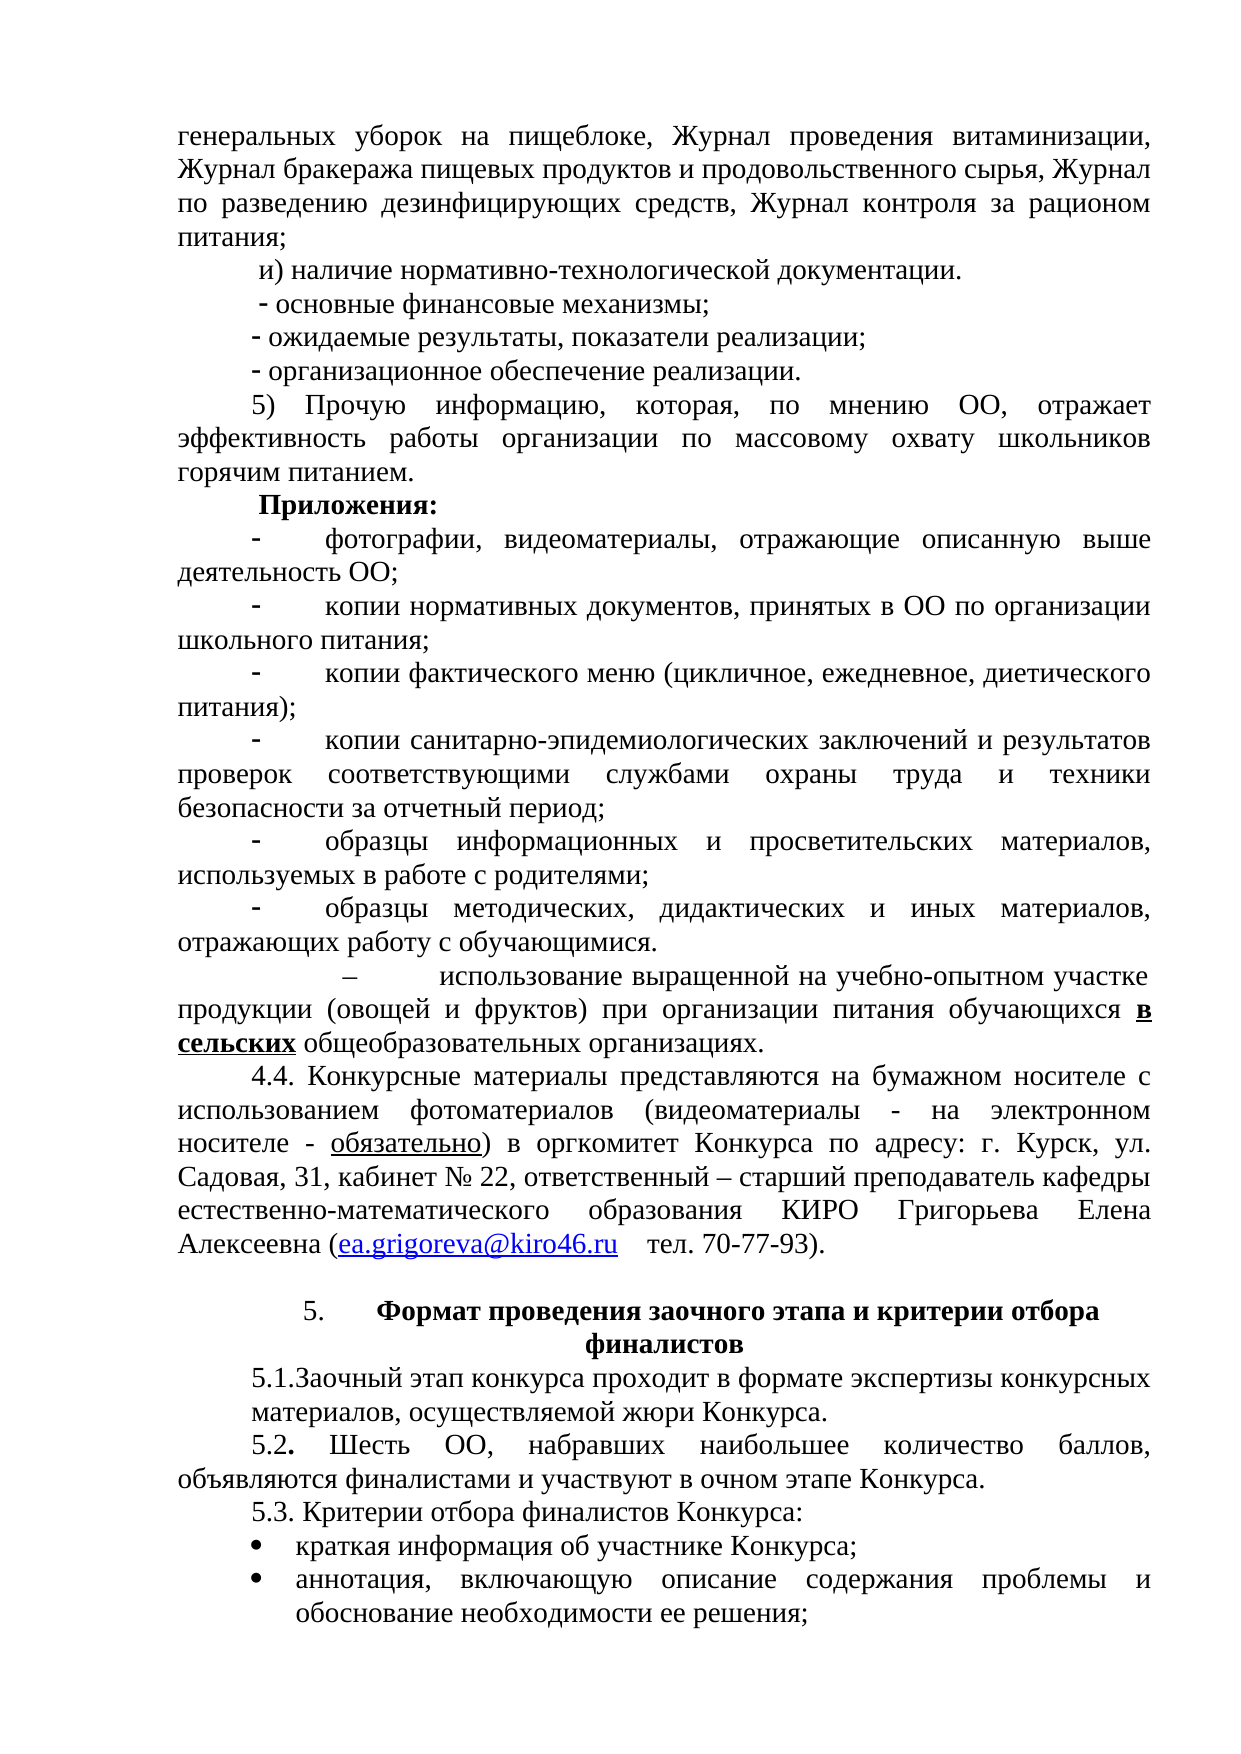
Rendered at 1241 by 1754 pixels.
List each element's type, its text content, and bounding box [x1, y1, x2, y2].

text 5) Прочую информацию, которая, по мнению ОО, отражает эффективность работы организации по массовому охвату школьников горячим питанием. [177, 387, 1152, 487]
list организационное обеспечение реализации. [177, 353, 1152, 387]
list копии фактического меню (цикличное, ежедневное, диетического питания); [177, 655, 1152, 722]
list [177, 118, 1152, 252]
text 5.3. Критерии отбора финалистов Конкурса: [177, 1494, 1152, 1528]
text 5.2. Шесть ОО, набравших наибольшее количество баллов, объявляются финалистами и участвуют в очном этапе Конкурса. [177, 1427, 1152, 1494]
list копии нормативных документов, принятых в ОО по организации школьного питания; [177, 588, 1152, 655]
list основные финансовые механизмы; [177, 286, 1152, 319]
list 5.1.Заочный этап конкурса проходит в формате экспертизы конкурсных материалов, осуществляемой жюри Конкурса. [251, 1360, 1152, 1427]
list копии санитарно-эпидемиологических заключений и результатов проверок соответствующими службами охраны труда и техники безопасности за отчетный период; [177, 722, 1152, 823]
list образцы информационных и просветительских материалов, используемых в работе с родителями; [177, 823, 1152, 890]
list аннотация, включающую описание содержания проблемы и обоснование необходимости ее решения; [251, 1561, 1152, 1629]
list – использование выращенной на учебно-опытном участке продукции (овощей и фруктов) при организации питания обучающихся в сельских общеобразовательных организациях. [177, 958, 1152, 1058]
text 4.4. Конкурсные материалы представляются на бумажном носителе с использованием фотоматериалов (видеоматериалы - на электронном носителе - обязательно) в оргкомитет Конкурса по адресу: г. Курск, ул. Садовая, 31, кабинет № 22, ответственный – старший преподаватель кафедры естественно-математического образования КИРО Григорьева Елена Алексеевна (ea.grigoreva@kiro46.ru тел. 70-77-93). [177, 1058, 1152, 1259]
list образцы методических, дидактических и иных материалов, отражающих работу с обучающимися. [177, 890, 1152, 958]
list и) наличие нормативно-технологической документации. [177, 252, 1152, 286]
text Приложения: [177, 487, 1152, 521]
list ожидаемые результаты, показатели реализации; [177, 319, 1152, 353]
list фотографии, видеоматериалы, отражающие описанную выше деятельность ОО; [177, 521, 1152, 588]
list краткая информация об участнике Конкурса; [251, 1528, 1152, 1561]
list Формат проведения заочного этапа и критерии отбора финалистов [177, 1293, 1152, 1360]
